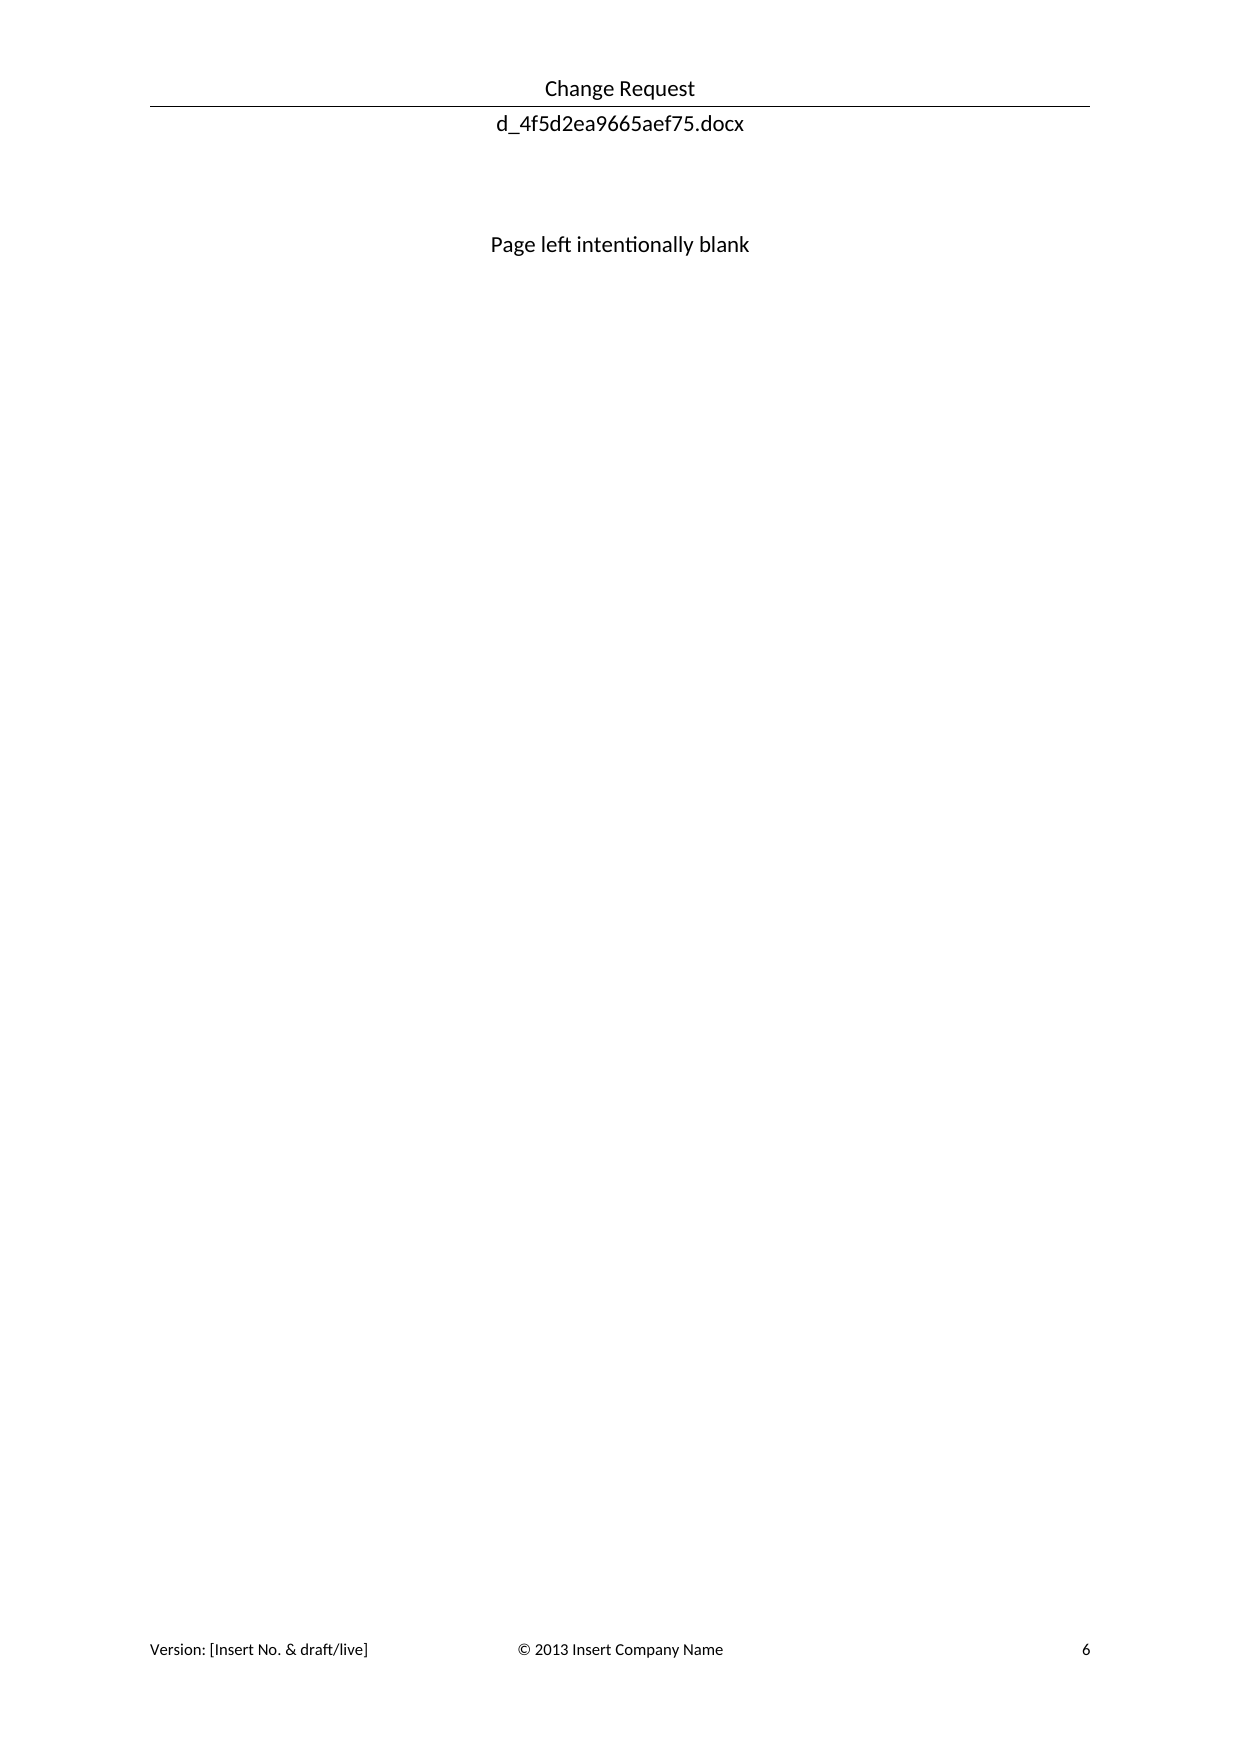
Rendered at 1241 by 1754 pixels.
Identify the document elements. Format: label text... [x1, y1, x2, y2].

text Page left intentionally blank [150, 230, 1090, 258]
